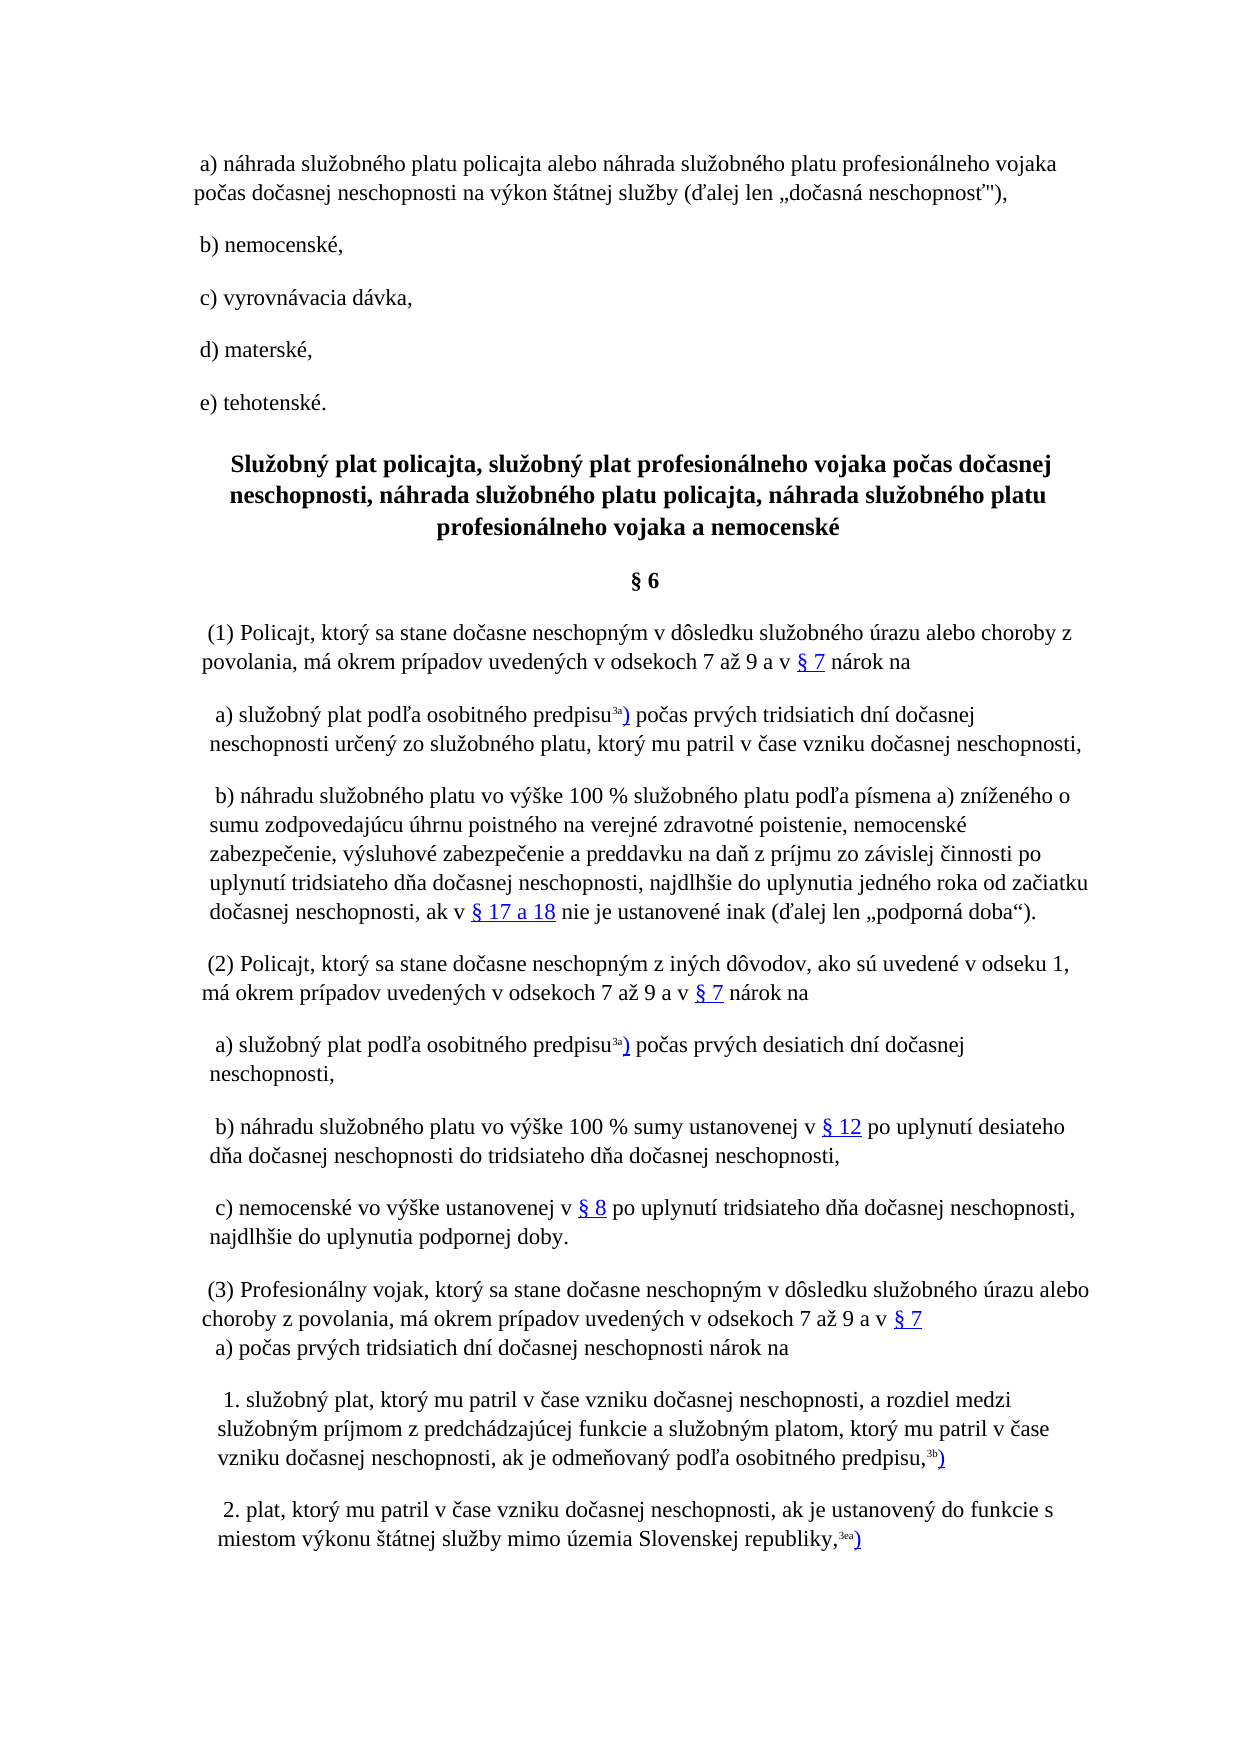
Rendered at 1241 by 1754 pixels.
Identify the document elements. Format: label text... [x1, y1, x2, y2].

text Služobný plat policajta, služobný plat profesionálneho vojaka počas dočasnej neschopnosti, náhrada služobného platu policajta, náhrada služobného platu profesionálneho vojaka a nemocenské [186, 449, 1090, 541]
text b) náhradu služobného platu vo výške 100 % sumy ustanovenej v § 12 po uplynutí desiateho dňa dočasnej neschopnosti do tridsiateho dňa dočasnej neschopnosti, [209, 1113, 1090, 1168]
text (3) Profesionálny vojak, ktorý sa stane dočasne neschopným v dôsledku služobného úrazu alebo choroby z povolania, má okrem prípadov uvedených v odsekoch 7 až 9 a v § 7 [202, 1276, 1090, 1331]
text 2. plat, ktorý mu patril v čase vzniku dočasnej neschopnosti, ak je ustanovený do funkcie s miestom výkonu štátnej služby mimo územia Slovenskej republiky,3ea) [217, 1496, 1090, 1552]
text d) materské, [194, 336, 1090, 362]
text c) nemocenské vo výške ustanovenej v § 8 po uplynutí tridsiateho dňa dočasnej neschopnosti, najdlhšie do uplynutia podpornej doby. [209, 1194, 1090, 1249]
text (1) Policajt, ktorý sa stane dočasne neschopným v dôsledku služobného úrazu alebo choroby z povolania, má okrem prípadov uvedených v odsekoch 7 až 9 a v § 7 nárok na [202, 619, 1090, 674]
text b) náhradu služobného platu vo výške 100 % služobného platu podľa písmena a) zníženého o sumu zodpovedajúcu úhrnu poistného na verejné zdravotné poistenie, nemocenské zabezpečenie, výsluhové zabezpečenie a preddavku na daň z príjmu zo závislej činnosti po uplynutí tridsiateho dňa dočasnej neschopnosti, najdlhšie do uplynutia jedného roka od začiatku dočasnej neschopnosti, ak v § 17 a 18 nie je ustanovené inak (ďalej len „podporná doba“). [209, 782, 1090, 924]
text a) služobný plat podľa osobitného predpisu3a) počas prvých desiatich dní dočasnej neschopnosti, [209, 1032, 1090, 1087]
text b) nemocenské, [194, 231, 1090, 258]
text e) tehotenské. [194, 388, 1090, 415]
text a) počas prvých tridsiatich dní dočasnej neschopnosti nárok na [209, 1333, 1090, 1360]
text a) náhrada služobného platu policajta alebo náhrada služobného platu profesionálneho vojaka počas dočasnej neschopnosti na výkon štátnej služby (ďalej len „dočasná neschopnosť"), [194, 150, 1090, 205]
text c) vyrovnávacia dávka, [194, 284, 1090, 310]
text § 6 [194, 567, 1090, 593]
text 1. služobný plat, ktorý mu patril v čase vzniku dočasnej neschopnosti, a rozdiel medzi služobným príjmom z predchádzajúcej funkcie a služobným platom, ktorý mu patril v čase vzniku dočasnej neschopnosti, ak je odmeňovaný podľa osobitného predpisu,3b) [217, 1386, 1090, 1470]
text (2) Policajt, ktorý sa stane dočasne neschopným z iných dôvodov, ako sú uvedené v odseku 1, má okrem prípadov uvedených v odsekoch 7 až 9 a v § 7 nárok na [202, 950, 1090, 1006]
text a) služobný plat podľa osobitného predpisu3a) počas prvých tridsiatich dní dočasnej neschopnosti určený zo služobného platu, ktorý mu patril v čase vzniku dočasnej neschopnosti, [209, 701, 1090, 756]
